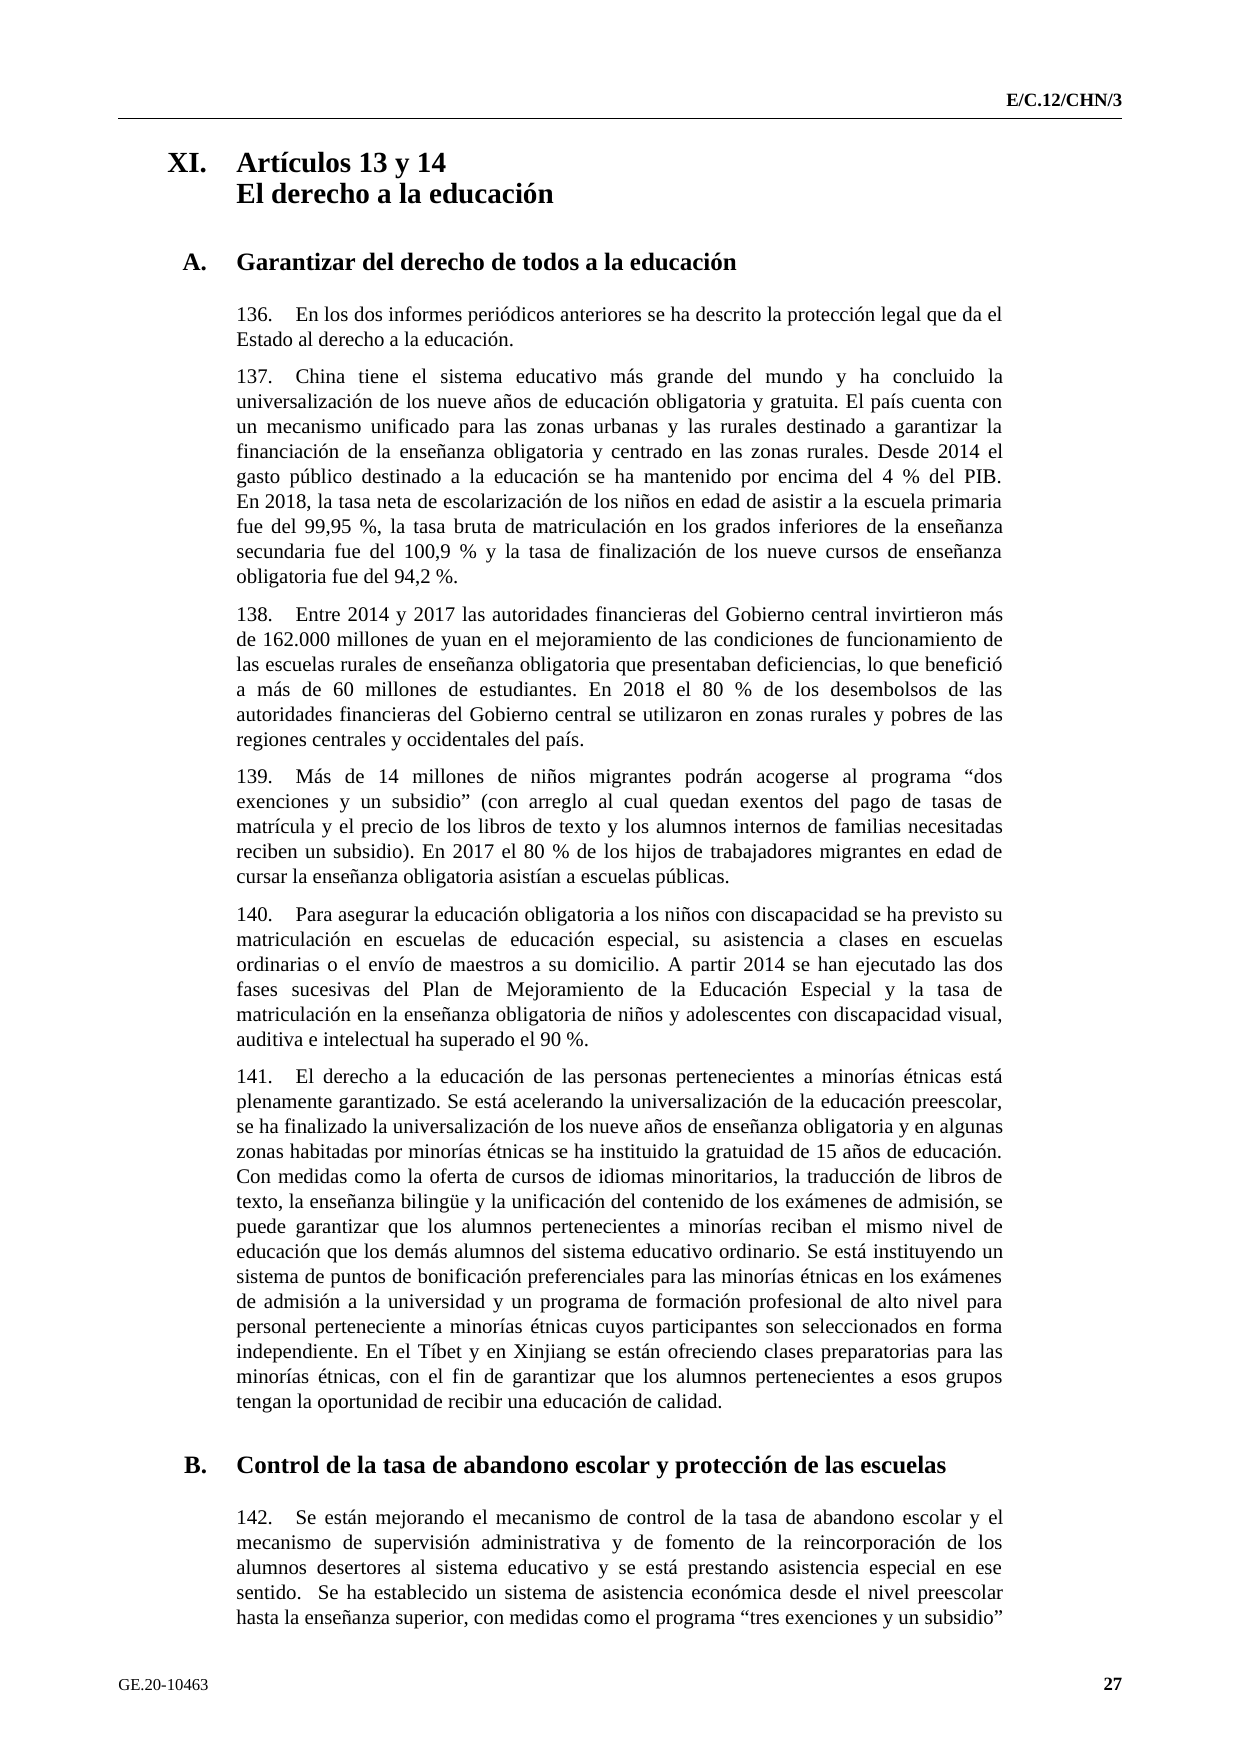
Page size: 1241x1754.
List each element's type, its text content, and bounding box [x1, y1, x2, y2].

text 138. Entre 2014 y 2017 las autoridades financieras del Gobierno central invirtieron más de 162.000 millones de yuan en el mejoramiento de las condiciones de funcionamiento de las escuelas rurales de enseñanza obligatoria que presentaban deficiencias, lo que benefició a más de 60 millones de estudiantes. En 2018 el 80 % de los desembolsos de las autoridades financieras del Gobierno central se utilizaron en zonas rurales y pobres de las regiones centrales y occidentales del país. [236, 601, 1004, 751]
text 141. El derecho a la educación de las personas pertenecientes a minorías étnicas está plenamente garantizado. Se está acelerando la universalización de la educación preescolar, se ha finalizado la universalización de los nueve años de enseñanza obligatoria y en algunas zonas habitadas por minorías étnicas se ha instituido la gratuidad de 15 años de educación. Con medidas como la oferta de cursos de idiomas minoritarios, la traducción de libros de texto, la enseñanza bilingüe y la unificación del contenido de los exámenes de admisión, se puede garantizar que los alumnos pertenecientes a minorías reciban el mismo nivel de educación que los demás alumnos del sistema educativo ordinario. Se está instituyendo un sistema de puntos de bonificación preferenciales para las minorías étnicas en los exámenes de admisión a la universidad y un programa de formación profesional de alto nivel para personal perteneciente a minorías étnicas cuyos participantes son seleccionados en forma independiente. En el Tíbet y en Xinjiang se están ofreciendo clases preparatorias para las minorías étnicas, con el fin de garantizar que los alumnos pertenecientes a esos grupos tengan la oportunidad de recibir una educación de calidad. [236, 1063, 1004, 1413]
text A. Garantizar del derecho de todos a la educación [118, 248, 1004, 276]
text 140. Para asegurar la educación obligatoria a los niños con discapacidad se ha previsto su matriculación en escuelas de educación especial, su asistencia a clases en escuelas ordinarias o el envío de maestros a su domicilio. A partir 2014 se han ejecutado las dos fases sucesivas del Plan de Mejoramiento de la Educación Especial y la tasa de matriculación en la enseñanza obligatoria de niños y adolescentes con discapacidad visual, auditiva e intelectual ha superado el 90 %. [236, 901, 1004, 1051]
text 139. Más de 14 millones de niños migrantes podrán acogerse al programa “dos exenciones y un subsidio” (con arreglo al cual quedan exentos del pago de tasas de matrícula y el precio de los libros de texto y los alumnos internos de familias necesitadas reciben un subsidio). En 2017 el 80 % de los hijos de trabajadores migrantes en edad de cursar la enseñanza obligatoria asistían a escuelas públicas. [236, 763, 1004, 888]
text B. Control de la tasa de abandono escolar y protección de las escuelas [118, 1451, 1004, 1479]
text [236, 1504, 1004, 1629]
text 136. En los dos informes periódicos anteriores se ha descrito la protección legal que da el Estado al derecho a la educación. [236, 301, 1004, 351]
text 137. China tiene el sistema educativo más grande del mundo y ha concluido la universalización de los nueve años de educación obligatoria y gratuita. El país cuenta con un mecanismo unificado para las zonas urbanas y las rurales destinado a garantizar la financiación de la enseñanza obligatoria y centrado en las zonas rurales. Desde 2014 el gasto público destinado a la educación se ha mantenido por encima del 4 % del PIB. En 2018, la tasa neta de escolarización de los niños en edad de asistir a la escuela primaria fue del 99,95 %, la tasa bruta de matriculación en los grados inferiores de la enseñanza secundaria fue del 100,9 % y la tasa de finalización de los nueve cursos de enseñanza obligatoria fue del 94,2 %. [236, 363, 1004, 588]
text XI. Artículos 13 y 14 El derecho a la educación [118, 148, 1004, 210]
